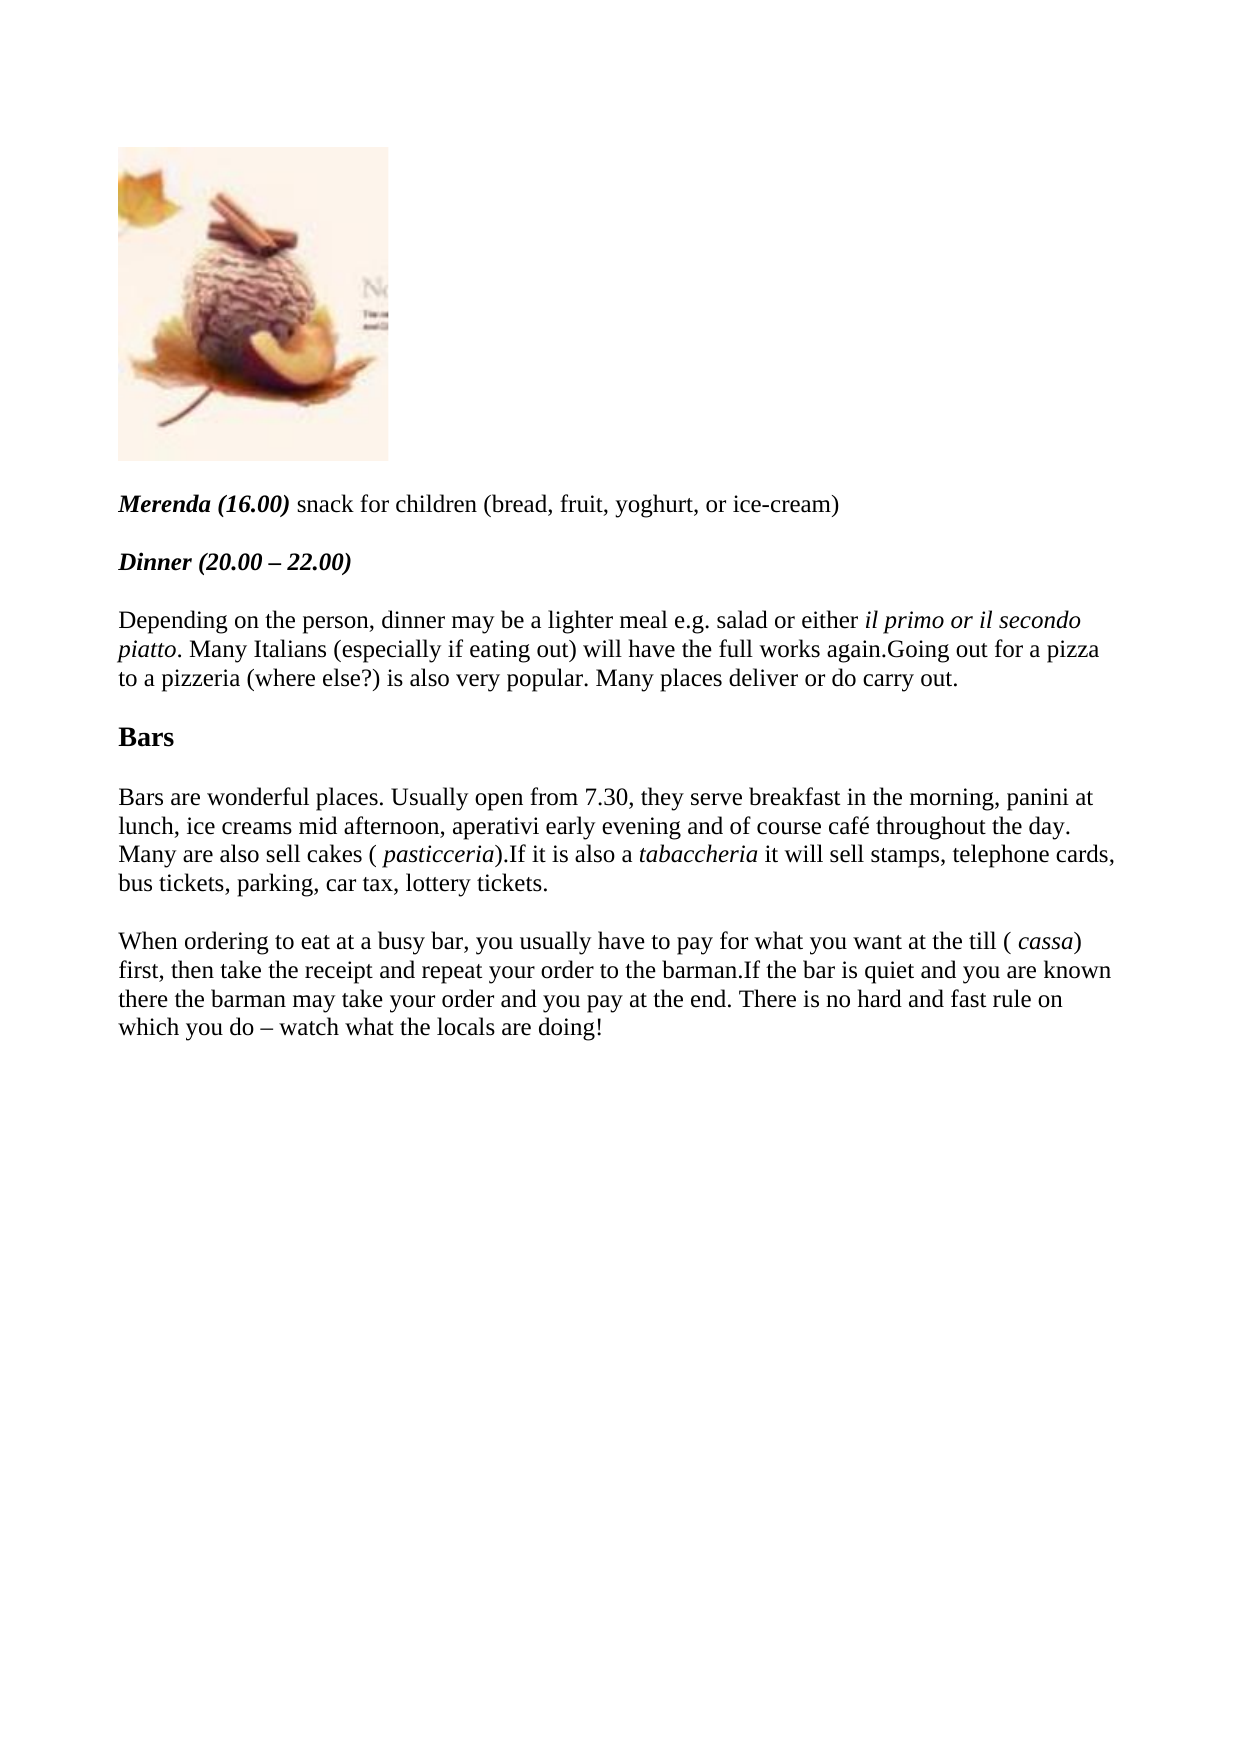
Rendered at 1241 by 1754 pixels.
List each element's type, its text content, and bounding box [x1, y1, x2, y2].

picture [118, 147, 389, 461]
text Bars are wonderful places. Usually open from 7.30, they serve breakfast in the morning, panini at lunch, ice creams mid afternoon, aperativi early evening and of course café throughout the day. Many are also sell cakes ( pasticceria).If it is also a tabaccheria it will sell stamps, telephone cards, bus tickets, parking, car tax, lottery tickets. [118, 782, 1122, 897]
text Merenda (16.00) snack for children (bread, fruit, yoghurt, or ice-cream) [118, 489, 1122, 518]
text Bars [118, 721, 1122, 753]
text Depending on the person, dinner may be a lighter meal e.g. salad or either il primo or il secondo piatto. Many Italians (especially if eating out) will have the full works again.Going out for a pizza to a pizzeria (where else?) is also very popular. Many places deliver or do carry out. [118, 605, 1122, 691]
text When ordering to eat at a busy bar, you usually have to pay for what you want at the till ( cassa) first, then take the receipt and repeat your order to the barman.If the bar is quiet and you are known there the barman may take your order and you pay at the end. There is no hard and fast rule on which you do – watch what the locals are doing! [118, 926, 1122, 1041]
text Dinner (20.00 – 22.00) [118, 547, 1122, 576]
